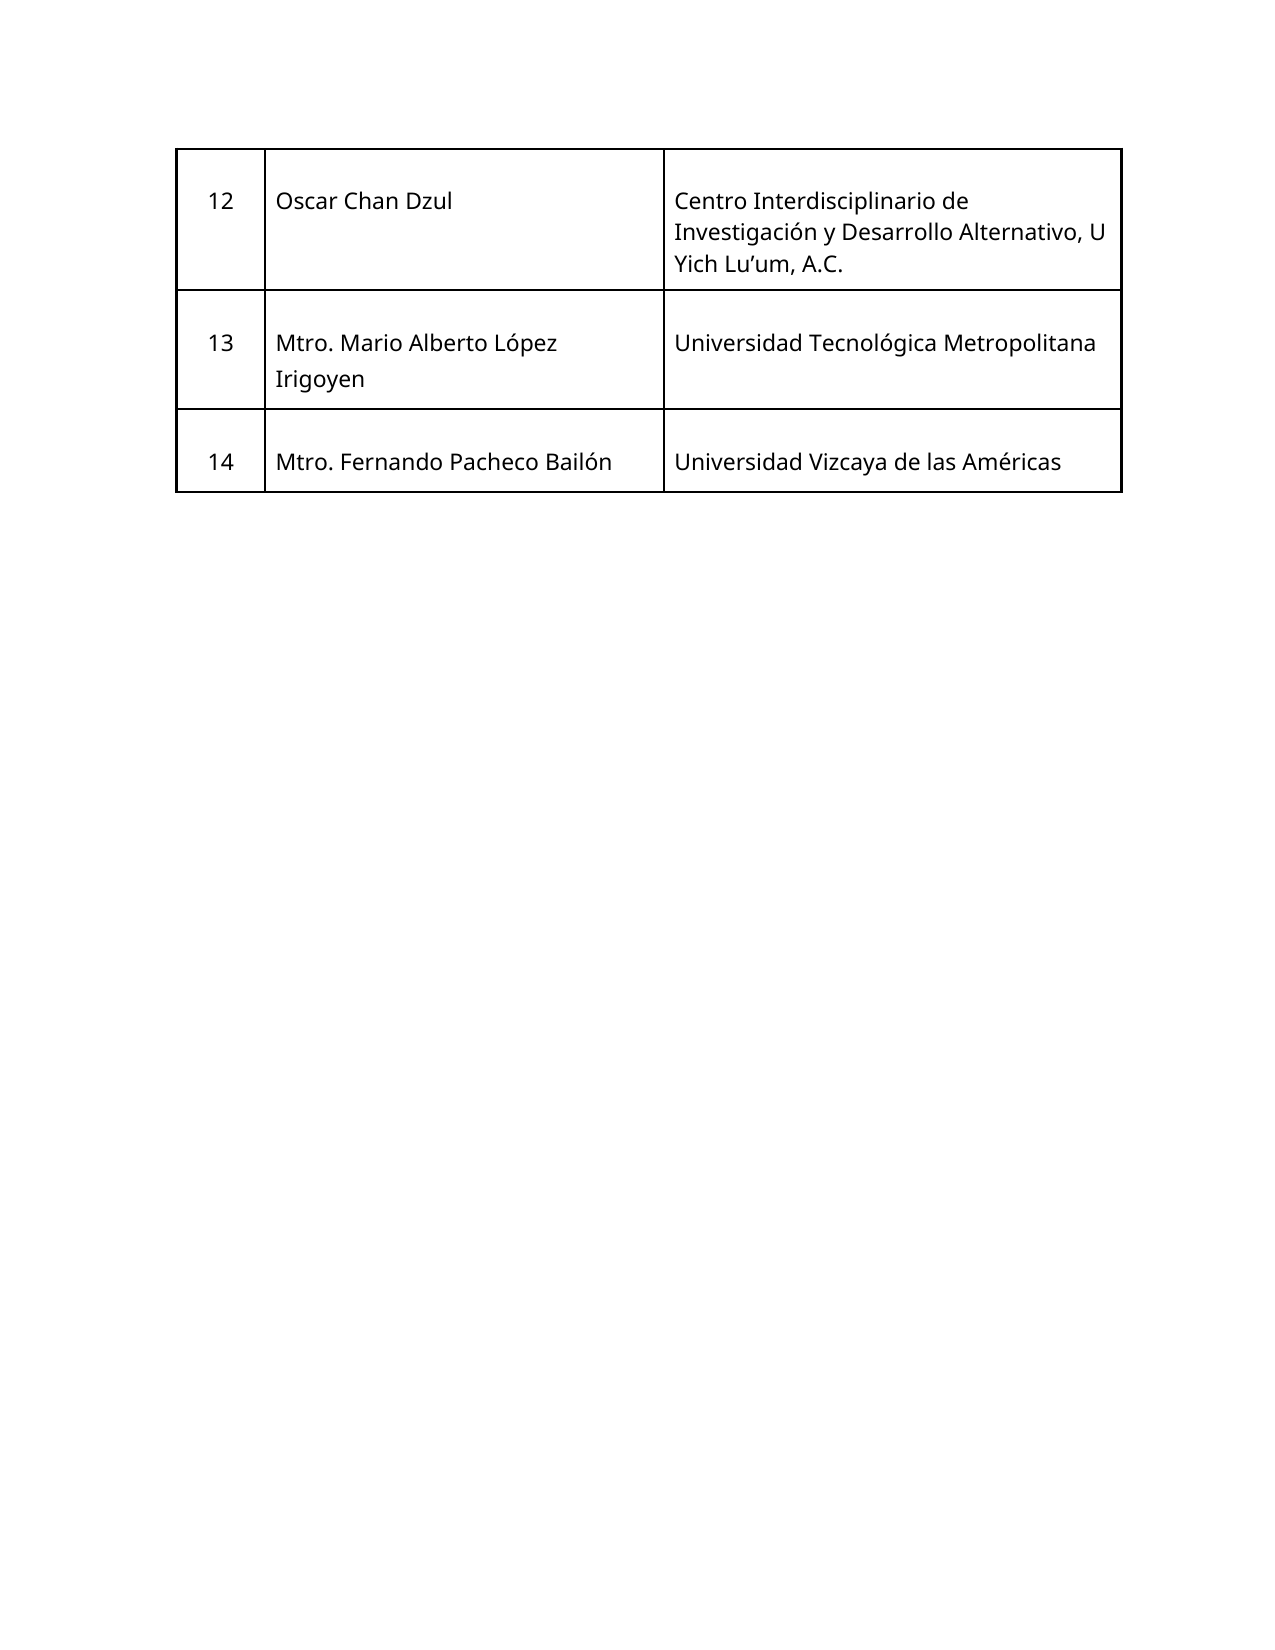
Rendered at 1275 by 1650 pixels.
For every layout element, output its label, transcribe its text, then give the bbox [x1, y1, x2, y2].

table_cell Oscar Chan Dzul [266, 150, 663, 289]
table_cell 13 [178, 291, 264, 408]
table_cell 14 [178, 410, 264, 491]
table_cell Centro Interdisciplinario de Investigación y Desarrollo Alternativo, U Yich Lu’um, A.C. [665, 150, 1120, 289]
table_cell Universidad Tecnológica Metropolitana [665, 291, 1120, 408]
table_cell Mtro. Fernando Pacheco Bailón [266, 410, 663, 491]
table_cell Universidad Vizcaya de las Américas [665, 410, 1120, 491]
table_cell 12 [178, 150, 264, 289]
table_cell Mtro. Mario Alberto López Irigoyen [266, 291, 663, 408]
